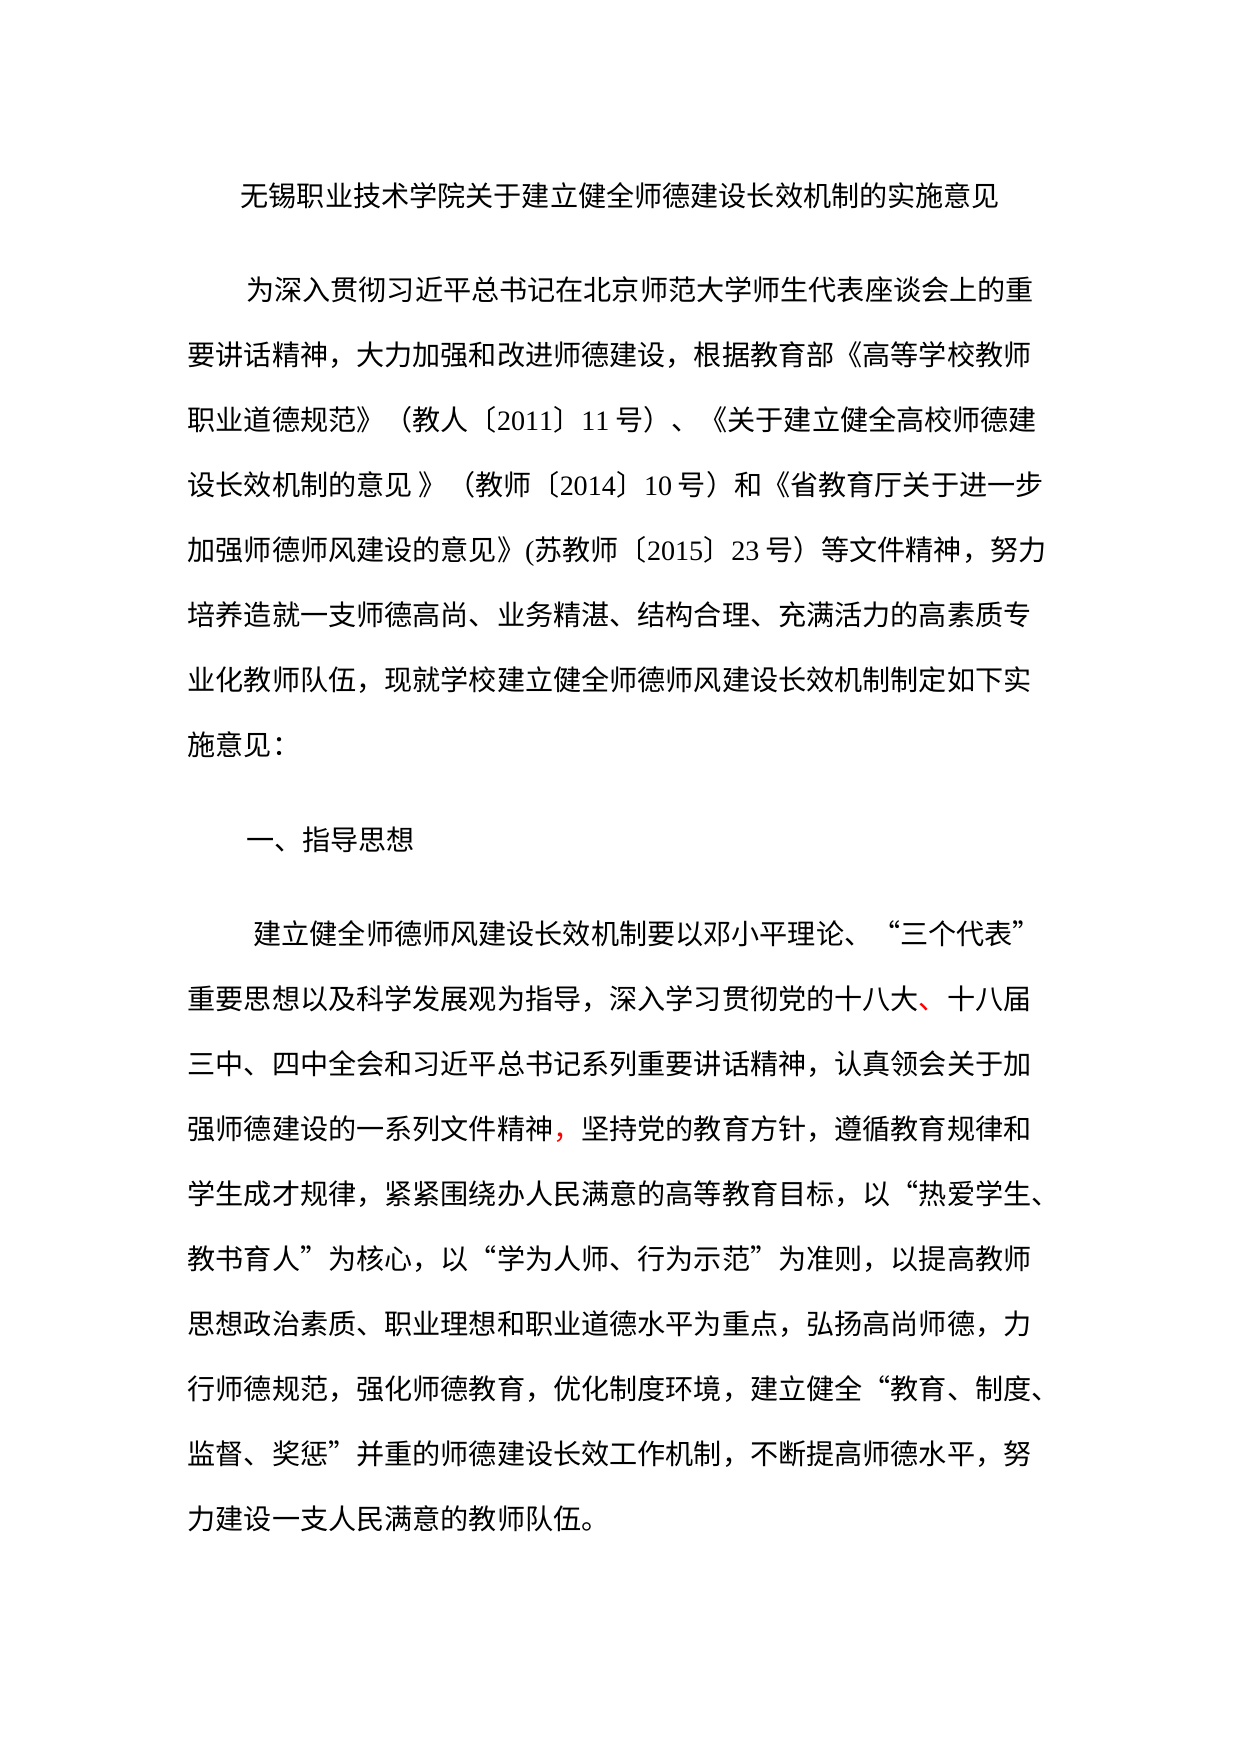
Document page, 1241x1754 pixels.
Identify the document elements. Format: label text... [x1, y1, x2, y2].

text 一、指导思想 [187, 805, 1053, 870]
text 无锡职业技术学院关于建立健全师德建设长效机制的实施意见 [187, 162, 1053, 227]
text 为深入贯彻习近平总书记在北京师范大学师生代表座谈会上的重要讲话精神，大力加强和改进师德建设，根据教育部《高等学校教师职业道德规范》（教人〔2011〕11号）、《关于建立健全高校师德建设长效机制的意见 》（教师〔2014〕10号）和《省教育厅关于进一步加强师德师风建设的意见》(苏教师〔2015〕23号）等文件精神，努力培养造就一支师德高尚、业务精湛、结构合理、充满活力的高素质专业化教师队伍，现就学校建立健全师德师风建设长效机制制定如下实施意见： [187, 256, 1053, 776]
text 建立健全师德师风建设长效机制要以邓小平理论、“三个代表”重要思想以及科学发展观为指导，深入学习贯彻党的十八大、十八届三中、四中全会和习近平总书记系列重要讲话精神，认真领会关于加强师德建设的一系列文件精神，坚持党的教育方针，遵循教育规律和学生成才规律，紧紧围绕办人民满意的高等教育目标，以“热爱学生、教书育人”为核心，以“学为人师、行为示范”为准则，以提高教师思想政治素质、职业理想和职业道德水平为重点，弘扬高尚师德，力行师德规范，强化师德教育，优化制度环境，建立健全“教育、制度、监督、奖惩”并重的师德建设长效工作机制，不断提高师德水平，努力建设一支人民满意的教师队伍。 [187, 899, 1053, 1549]
